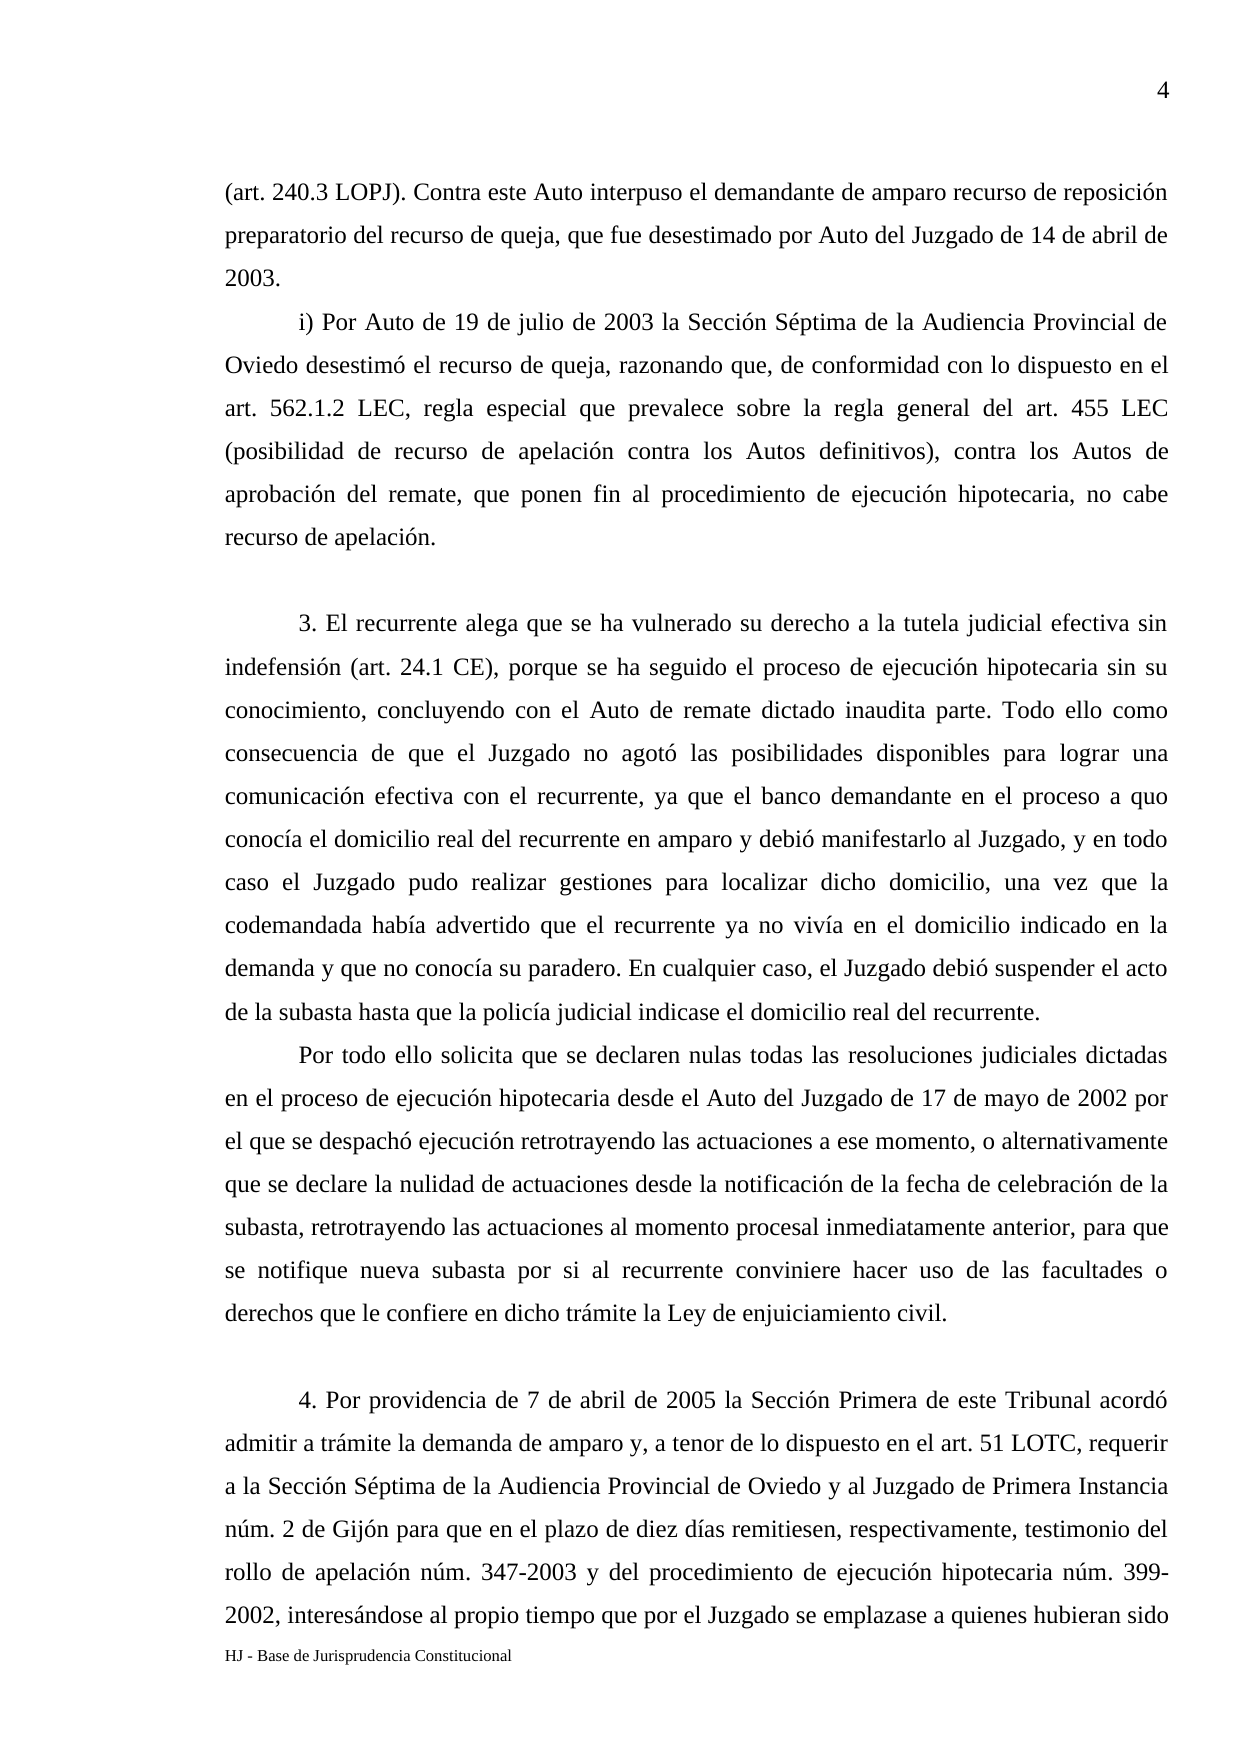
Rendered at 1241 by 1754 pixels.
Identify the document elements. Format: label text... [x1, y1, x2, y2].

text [224, 177, 1169, 292]
text 3. El recurrente alega que se ha vulnerado su derecho a la tutela judicial efectiva sin indefensión (art. 24.1 CE), porque se ha seguido el proceso de ejecución hipotecaria sin su conocimiento, concluyendo con el Auto de remate dictado inaudita parte. Todo ello como consecuencia de que el Juzgado no agotó las posibilidades disponibles para lograr una comunicación efectiva con el recurrente, ya que el banco demandante en el proceso a quo conocía el domicilio real del recurrente en amparo y debió manifestarlo al Juzgado, y en todo caso el Juzgado pudo realizar gestiones para localizar dicho domicilio, una vez que la codemandada había advertido que el recurrente ya no vivía en el domicilio indicado en la demanda y que no conocía su paradero. En cualquier caso, el Juzgado debió suspender el acto de la subasta hasta que la policía judicial indicase el domicilio real del recurrente. [224, 608, 1169, 1025]
text Por todo ello solicita que se declaren nulas todas las resoluciones judiciales dictadas en el proceso de ejecución hipotecaria desde el Auto del Juzgado de 17 de mayo de 2002 por el que se despachó ejecución retrotrayendo las actuaciones a ese momento, o alternativamente que se declare la nulidad de actuaciones desde la notificación de la fecha de celebración de la subasta, retrotrayendo las actuaciones al momento procesal inmediatamente anterior, para que se notifique nueva subasta por si al recurrente conviniere hacer uso de las facultades o derechos que le confiere en dicho trámite la Ley de enjuiciamiento civil. [224, 1040, 1169, 1327]
text i) Por Auto de 19 de julio de 2003 la Sección Séptima de la Audiencia Provincial de Oviedo desestimó el recurso de queja, razonando que, de conformidad con lo dispuesto en el art. 562.1.2 LEC, regla especial que prevalece sobre la regla general del art. 455 LEC (posibilidad de recurso de apelación contra los Autos definitivos), contra los Autos de aprobación del remate, que ponen fin al procedimiento de ejecución hipotecaria, no cabe recurso de apelación. [224, 307, 1169, 551]
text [224, 1385, 1169, 1629]
